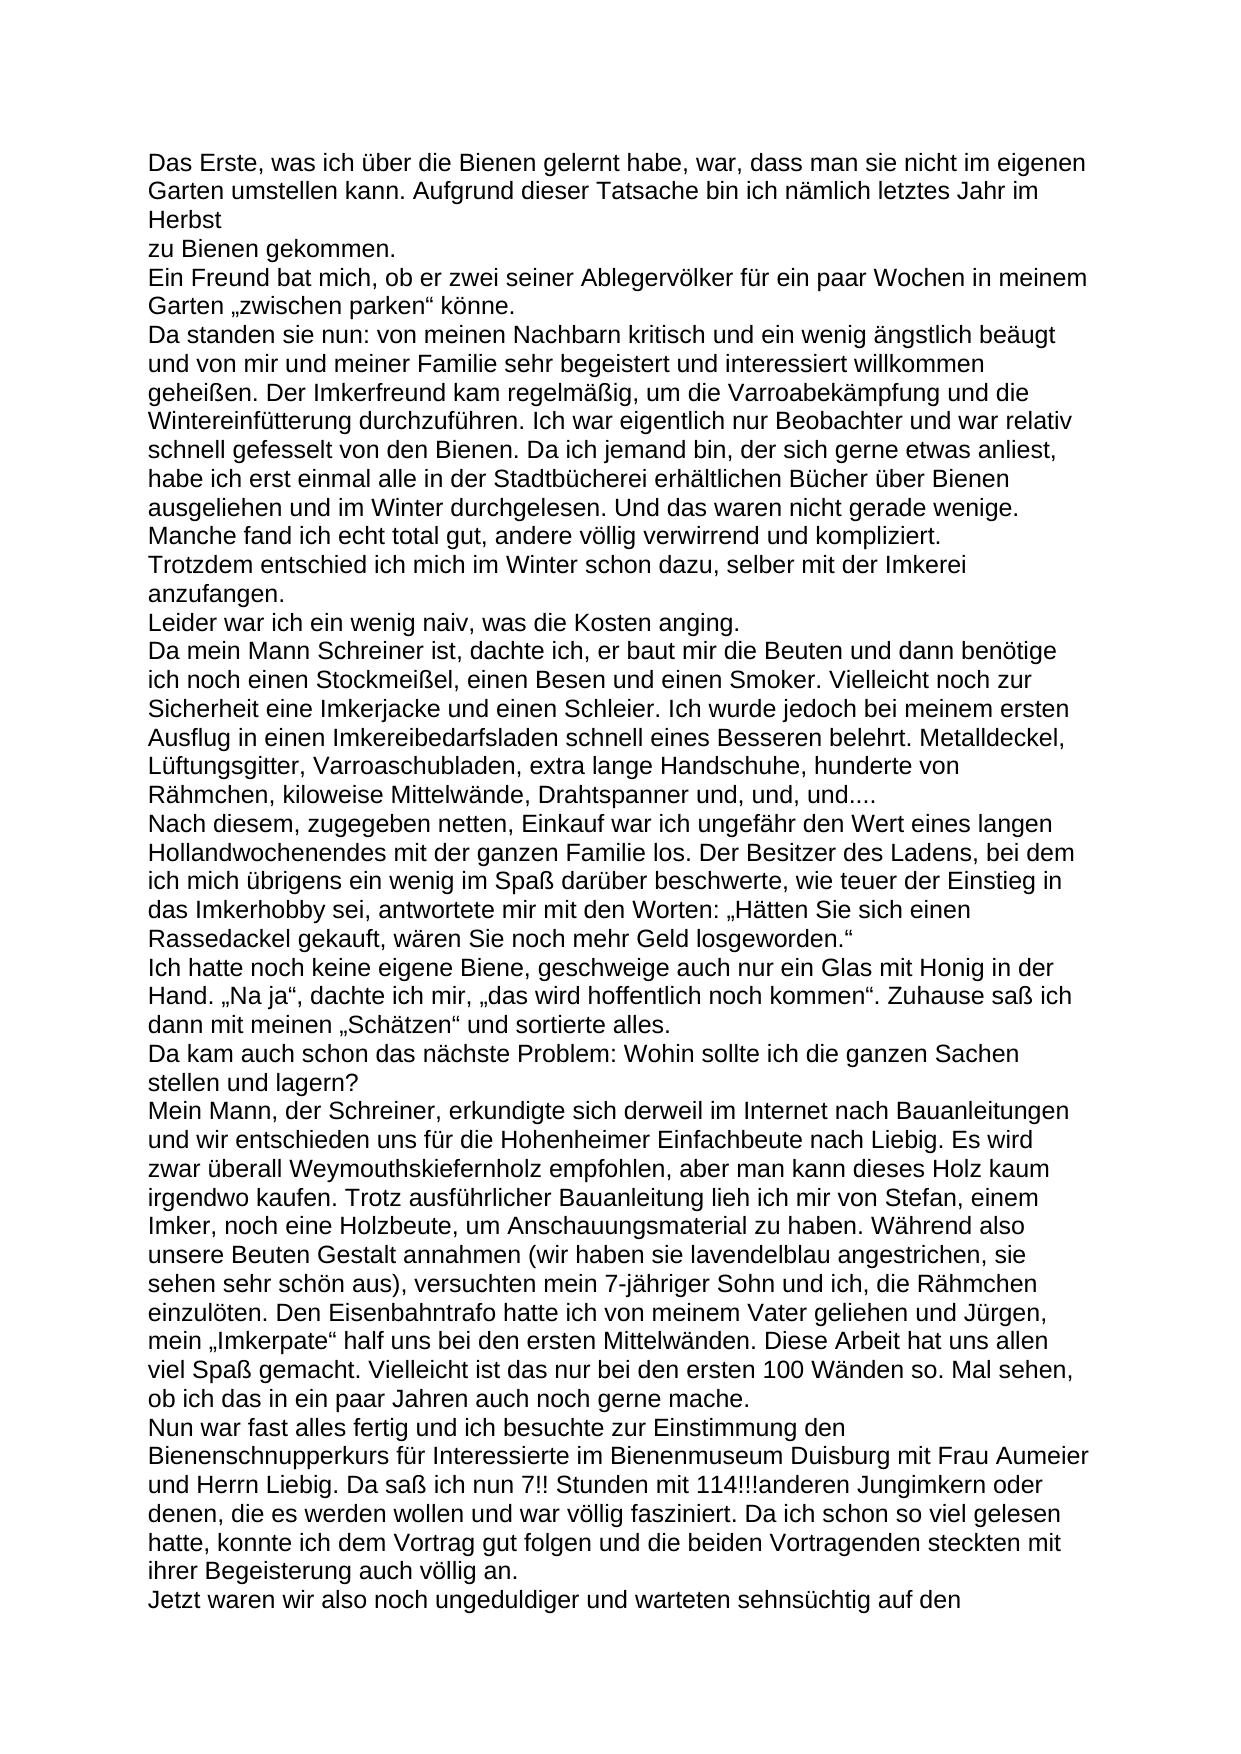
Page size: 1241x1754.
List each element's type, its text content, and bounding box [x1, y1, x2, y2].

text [148, 1355, 1093, 1614]
text Das Erste, was ich über die Bienen gelernt habe, war, dass man sie nicht im eigenen Garten umstellen kann. Aufgrund dieser Tatsache bin ich nämlich letztes Jahr im Herbst zu Bienen gekommen. Ein Freund bat mich, ob er zwei seiner Ablegervölker für ein paar Wochen in meinem Garten „zwischen parken“ könne. Da standen sie nun: von meinen Nachbarn kritisch und ein wenig ängstlich beäugt und von mir und meiner Familie sehr begeistert und interessiert willkommen geheißen. Der Imkerfreund kam regelmäßig, um die Varroabekämpfung und die Wintereinfütterung durchzuführen. Ich war eigentlich nur Beobachter und war relativ schnell gefesselt von den Bienen. Da ich jemand bin, der sich gerne etwas anliest, habe ich erst einmal alle in der Stadtbücherei erhältlichen Bücher über Bienen ausgeliehen und im Winter durchgelesen. Und das waren nicht gerade wenige. Manche fand ich echt total gut, andere völlig verwirrend und kompliziert. Trotzdem entschied ich mich im Winter schon dazu, selber mit der Imkerei anzufangen. Leider war ich ein wenig naiv, was die Kosten anging. Da mein Mann Schreiner ist, dachte ich, er baut mir die Beuten und dann benötige ich noch einen Stockmeißel, einen Besen und einen Smoker. Vielleicht noch zur Sicherheit eine Imkerjacke und einen Schleier. Ich wurde jedoch bei meinem ersten Ausflug in einen Imkereibedarfsladen schnell eines Besseren belehrt. Metalldeckel, Lüftungsgitter, Varroaschubladen, extra lange Handschuhe, hunderte von Rähmchen, kiloweise Mittelwände, Drahtspanner und, und, und.... Nach diesem, zugegeben netten, Einkauf war ich ungefähr den Wert eines langen Hollandwochenendes mit der ganzen Familie los. Der Besitzer des Ladens, bei dem ich mich übrigens ein wenig im Spaß darüber beschwerte, wie teuer der Einstieg in das Imkerhobby sei, antwortete mir mit den Worten: „Hätten Sie sich einen Rassedackel gekauft, wären Sie noch mehr Geld losgeworden.“ Ich hatte noch keine eigene Biene, geschweige auch nur ein Glas mit Honig in der Hand. „Na ja“, dachte ich mir, „das wird hoffentlich noch kommen“. Zuhause saß ich dann mit meinen „Schätzen“ und sortierte alles. Da kam auch schon das nächste Problem: Wohin sollte ich die ganzen Sachen stellen und lagern? Mein Mann, der Schreiner, erkundigte sich derweil im Internet nach Bauanleitungen und wir entschieden uns für die Hohenheimer Einfachbeute nach Liebig. Es wird zwar überall Weymouthskiefernholz empfohlen, aber man kann dieses Holz kaum irgendwo kaufen. Trotz ausführlicher Bauanleitung lieh ich mir von Stefan, einem Imker, noch eine Holzbeute, um Anschauungsmaterial zu haben. Während also unsere Beuten Gestalt annahmen (wir haben sie lavendelblau angestrichen, sie sehen sehr schön aus), versuchten mein 7-jähriger Sohn und ich, die Rähmchen einzulöten. Den Eisenbahntrafo hatte ich von meinem Vater geliehen und Jürgen, mein „Imkerpate“ half uns bei den ersten Mittelwänden. Diese Arbeit hat uns allen [148, 148, 1093, 1355]
